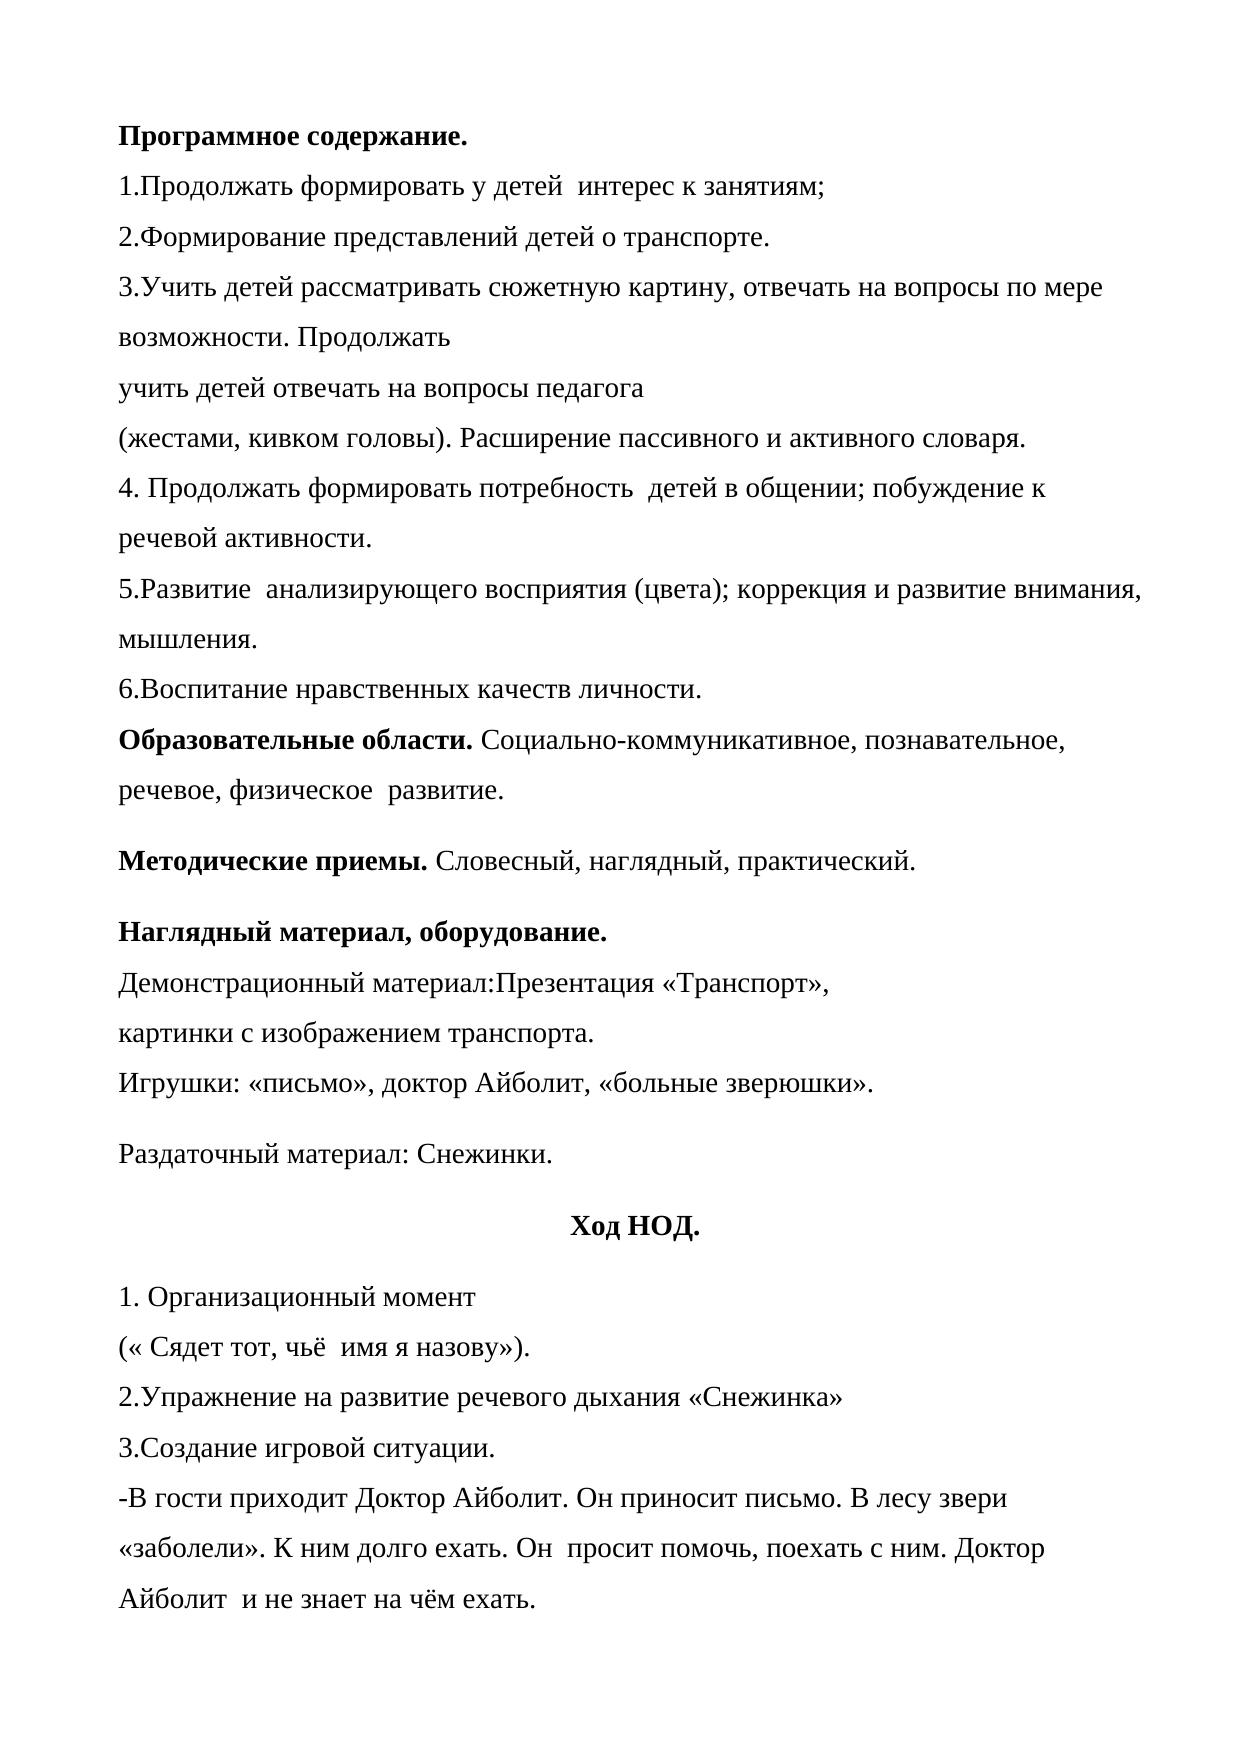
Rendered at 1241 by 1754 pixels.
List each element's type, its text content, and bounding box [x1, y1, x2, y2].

text Игрушки: «письмо», доктор Айболит, «больные зверюшки». [118, 1065, 1152, 1099]
text (« Сядет тот, чьё имя я назову»). [118, 1329, 1152, 1363]
text 1. Организационный момент [118, 1279, 1152, 1312]
text Раздаточный материал: Снежинки. [118, 1137, 1152, 1170]
text 6.Воспитание нравственных качеств личности. [118, 672, 1152, 705]
text 2.Формирование представлений детей о транспорте. [118, 219, 1152, 252]
text 5.Развитие анализирующего восприятия (цвета); коррекция и развитие внимания, мышления. [118, 571, 1152, 655]
text 3.Создание игровой ситуации. [118, 1430, 1152, 1463]
text Ход НОД. [118, 1208, 1152, 1241]
text 4. Продолжать формировать потребность детей в общении; побуждение к речевой активности. [118, 470, 1152, 554]
text Образовательные области. Социально-коммуникативное, познавательное, речевое, физическое развитие. [118, 722, 1152, 806]
text 1.Продолжать формировать у детей интерес к занятиям; [118, 168, 1152, 202]
text -В гости приходит Доктор Айболит. Он приносит письмо. В лесу звери «заболели». К ним долго ехать. Он просит помочь, поехать с ним. Доктор Айболит и не знает на чём ехать. [118, 1480, 1152, 1614]
text 3.Учить детей рассматривать сюжетную картину, отвечать на вопросы по мере возможности. Продолжать [118, 269, 1152, 353]
text Программное содержание. [118, 118, 1152, 152]
text 2.Упражнение на развитие речевого дыхания «Снежинка» [118, 1379, 1152, 1413]
text Демонстрационный материал:Презентация «Транспорт», [118, 965, 1152, 998]
text учить детей отвечать на вопросы педагога [118, 370, 1152, 403]
text Методические приемы. Словесный, наглядный, практический. [118, 843, 1152, 877]
text Наглядный материал, оборудование. [118, 914, 1152, 948]
text (жестами, кивком головы). Расширение пассивного и активного словаря. [118, 420, 1152, 453]
text картинки с изображением транспорта. [118, 1015, 1152, 1049]
